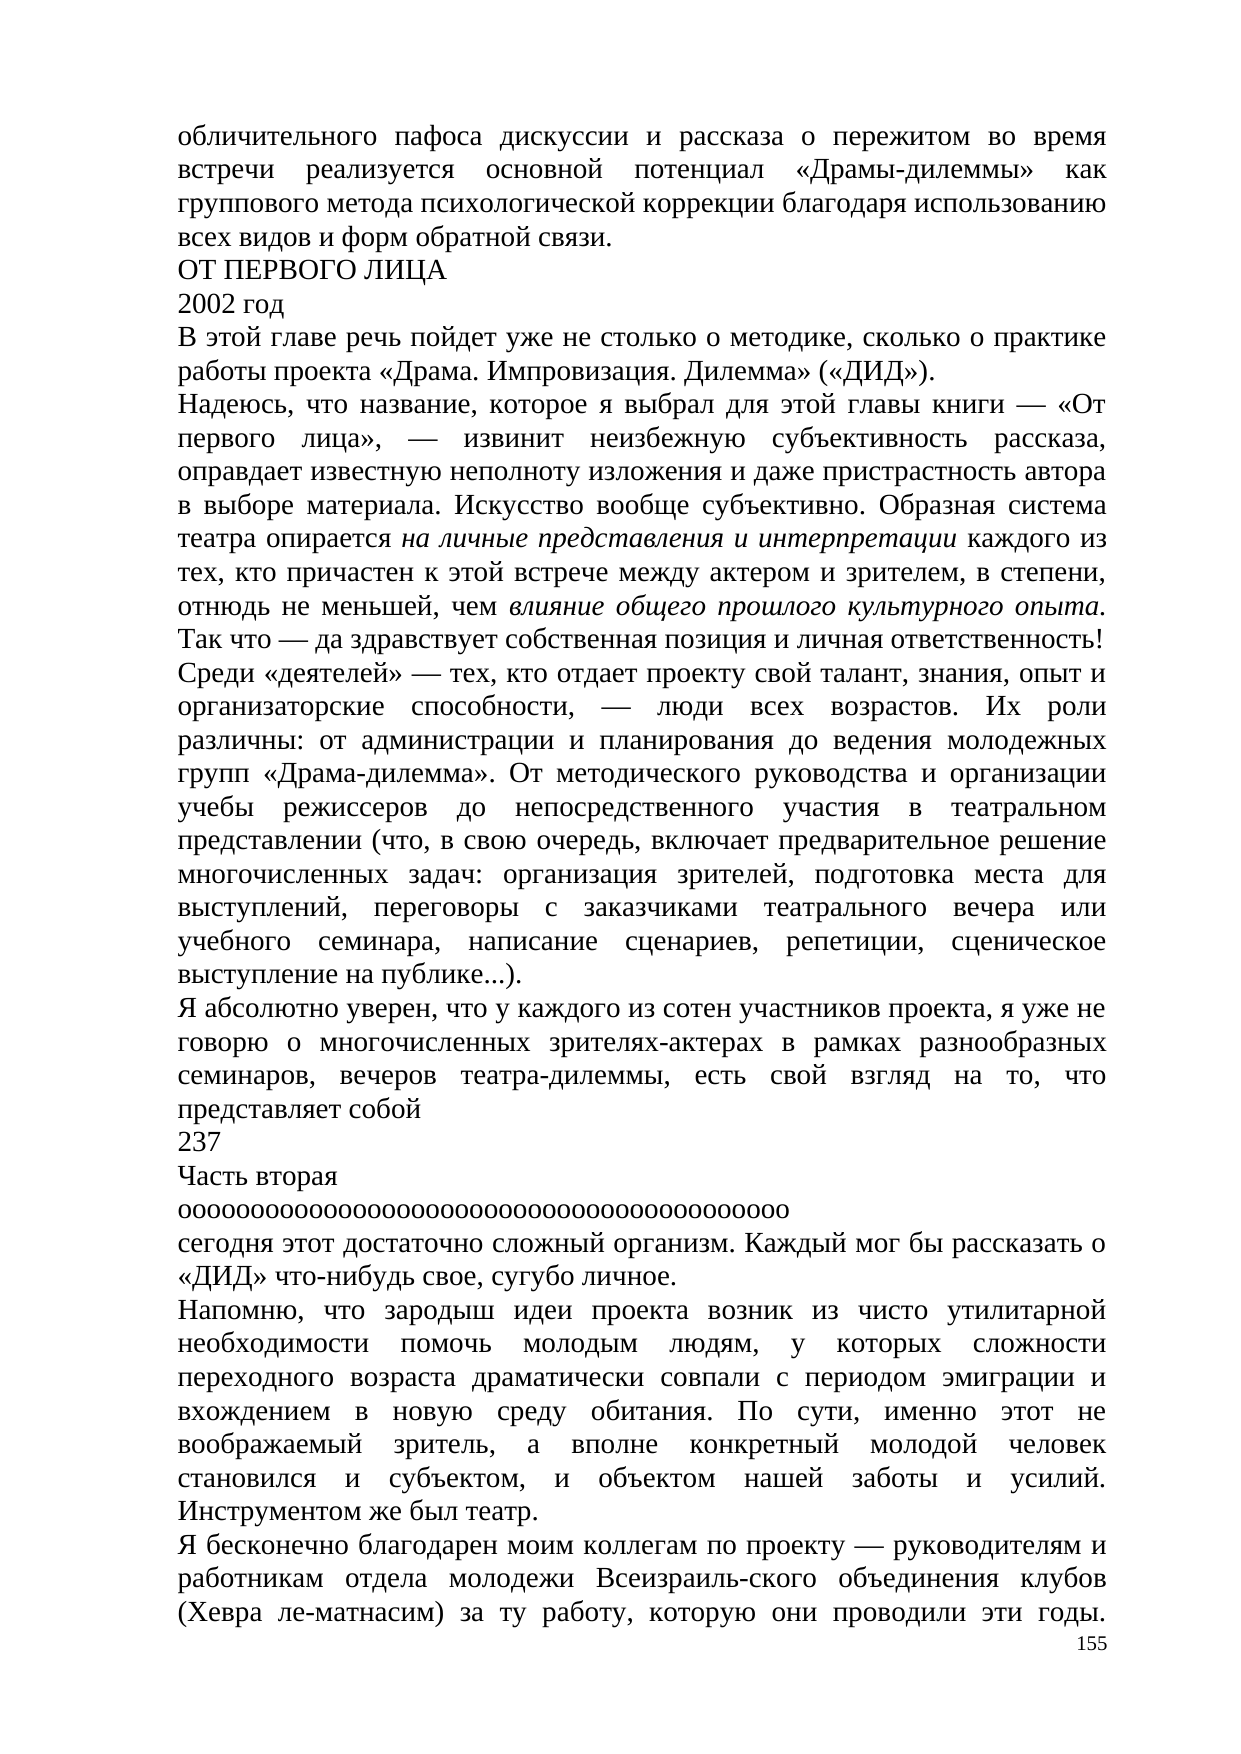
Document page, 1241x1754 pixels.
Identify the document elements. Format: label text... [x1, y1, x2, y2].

text 2002 год [177, 286, 1107, 319]
text Среди «деятелей» — тех, кто отдает проекту свой талант, знания, опыт и организаторские способности, — люди всех возрастов. Их роли различны: от администрации и планирования до ведения молодежных групп «Драма-дилемма». От методического руководства и организации учебы режиссеров до непосредственного участия в театральном представлении (что, в свою очередь, включает предварительное решение многочисленных задач: организация зрителей, подготовка места для выступлений, переговоры с заказчиками театрального вечера или учебного семинара, написание сценариев, репетиции, сценическое выступление на публике...). [177, 655, 1107, 990]
text Надеюсь, что название, которое я выбрал для этой главы книги — «От первого лица», — извинит неизбежную субъективность рассказа, оправдает известную неполноту изложения и даже пристрастность автора в выборе материала. Искусство вообще субъективно. Образная система театра опирается на личные представления и интерпретации каждого из тех, кто причастен к этой встрече между актером и зрителем, в степени, отнюдь не меньшей, чем влияние общего прошлого культурного опыта. Так что — да здравствует собственная позиция и личная ответственность! [177, 386, 1107, 655]
text В этой главе речь пойдет уже не столько о методике, сколько о практике работы проекта «Драма. Импровизация. Дилемма» («ДИД»). [177, 319, 1107, 386]
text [177, 1527, 1107, 1627]
text сегодня этот достаточно сложный организм. Каждый мог бы рассказать о «ДИД» что-нибудь свое, сугубо личное. [177, 1225, 1107, 1292]
text Я абсолютно уверен, что у каждого из сотен участников проекта, я уже не говорю о многочисленных зрителях-актерах в рамках разнообразных семинаров, вечеров театра-дилеммы, есть свой взгляд на то, что представляет собой [177, 990, 1107, 1124]
text оооооооооооооооооооооооооооооооооооооооооо [177, 1191, 1107, 1225]
text 237 [177, 1124, 1107, 1158]
text Напомню, что зародыш идеи проекта возник из чисто утилитарной необходимости помочь молодым людям, у которых сложности переходного возраста драматически совпали с периодом эмиграции и вхождением в новую среду обитания. По сути, именно этот не воображаемый зритель, а вполне конкретный молодой человек становился и субъектом, и объектом нашей заботы и усилий. Инструментом же был театр. [177, 1292, 1107, 1527]
text Часть вторая [177, 1158, 1107, 1191]
text ОТ ПЕРВОГО ЛИЦА [177, 252, 1107, 286]
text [177, 118, 1107, 252]
